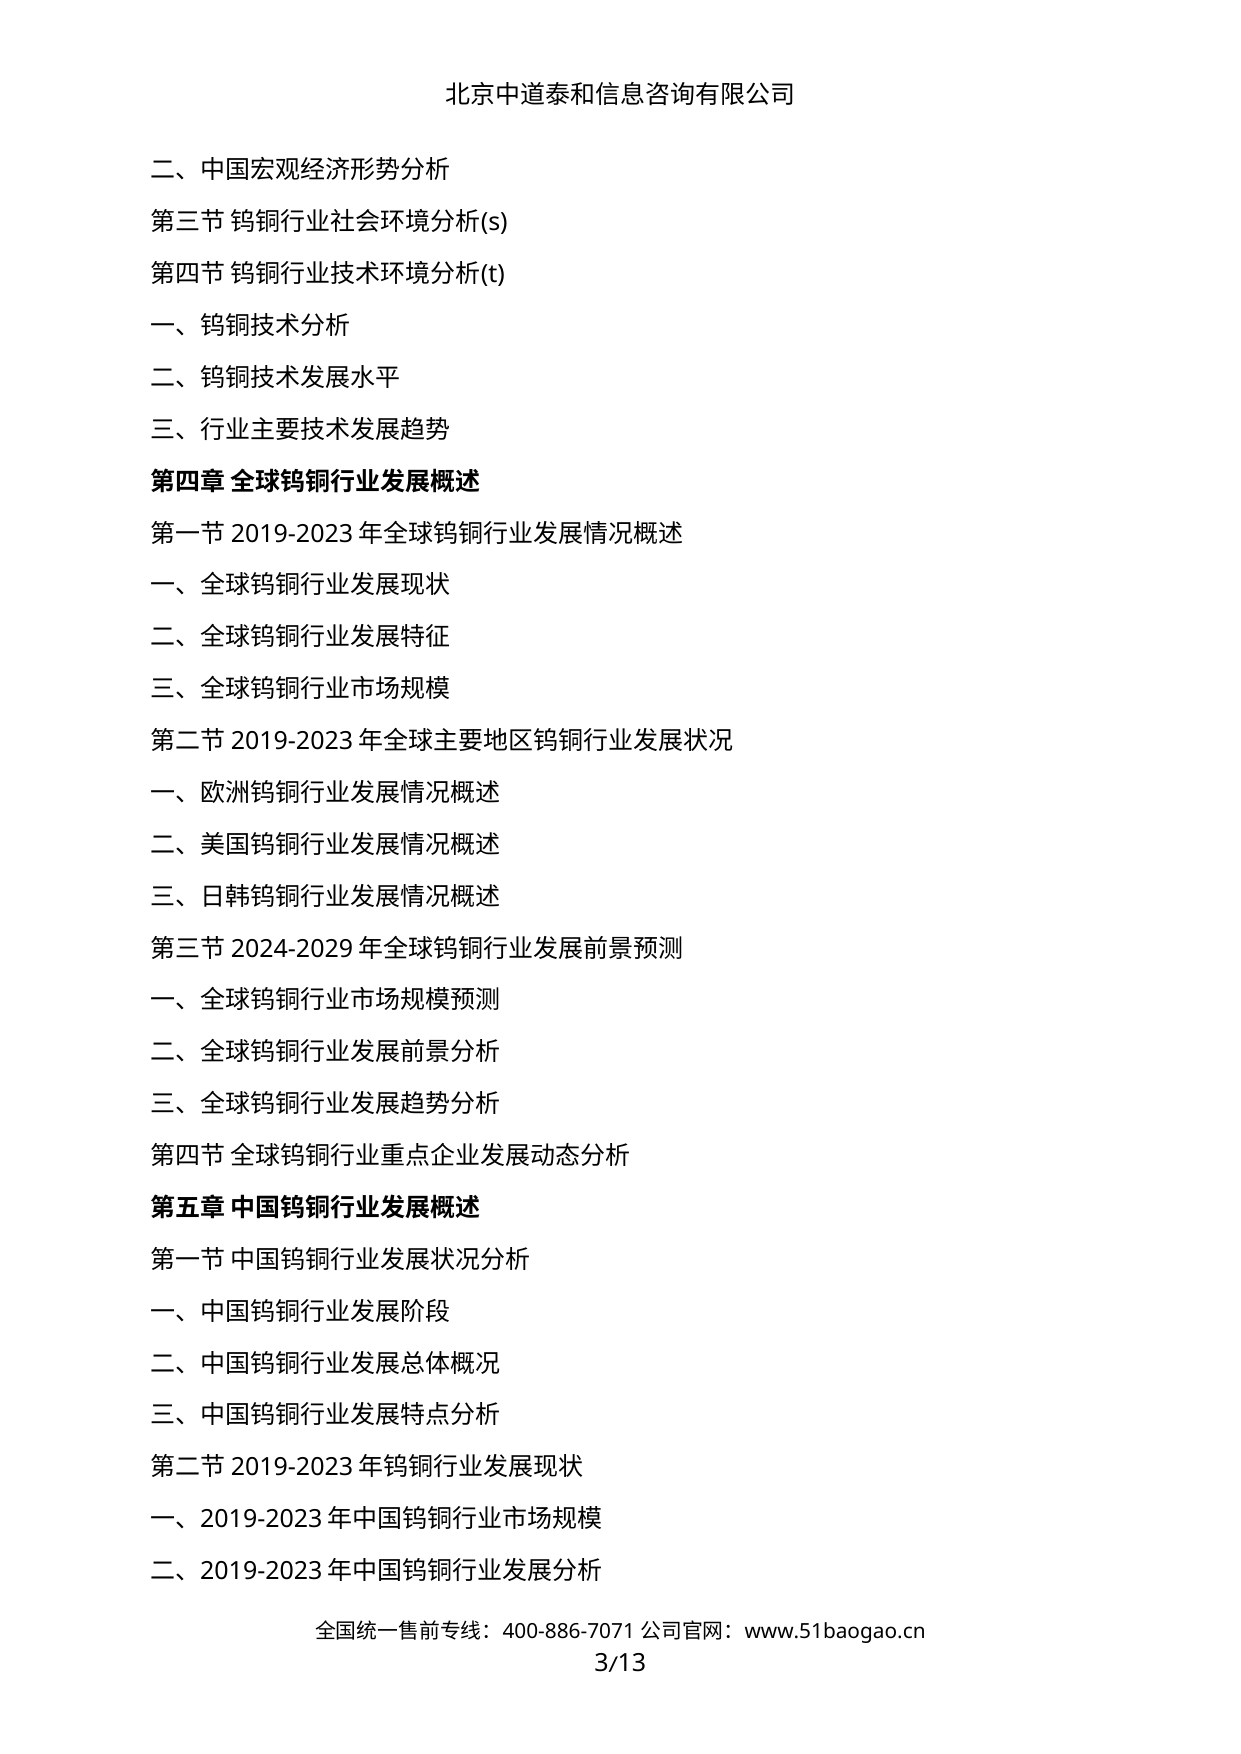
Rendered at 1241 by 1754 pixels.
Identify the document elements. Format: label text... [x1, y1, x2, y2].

text 第一节 2019-2023年全球钨铜行业发展情况概述 [150, 513, 1090, 549]
text 二、中国宏观经济形势分析 [150, 150, 1090, 186]
text 三、日韩钨铜行业发展情况概述 [150, 876, 1090, 912]
text 第四章 全球钨铜行业发展概述 [150, 461, 1090, 497]
text 二、钨铜技术发展水平 [150, 357, 1090, 394]
text 第三节 2024-2029年全球钨铜行业发展前景预测 [150, 928, 1090, 964]
text 一、2019-2023年中国钨铜行业市场规模 [150, 1499, 1090, 1535]
text 二、2019-2023年中国钨铜行业发展分析 [150, 1551, 1090, 1587]
text 第四节 全球钨铜行业重点企业发展动态分析 [150, 1136, 1090, 1172]
text 一、中国钨铜行业发展阶段 [150, 1291, 1090, 1327]
text 一、全球钨铜行业市场规模预测 [150, 980, 1090, 1016]
text 第三节 钨铜行业社会环境分析(s) [150, 202, 1090, 238]
text 二、美国钨铜行业发展情况概述 [150, 824, 1090, 861]
text 二、全球钨铜行业发展前景分析 [150, 1032, 1090, 1068]
text 第五章 中国钨铜行业发展概述 [150, 1187, 1090, 1224]
text 三、全球钨铜行业市场规模 [150, 669, 1090, 705]
text 第一节 中国钨铜行业发展状况分析 [150, 1239, 1090, 1276]
text 第四节 钨铜行业技术环境分析(t) [150, 254, 1090, 290]
text 一、钨铜技术分析 [150, 306, 1090, 342]
text 一、全球钨铜行业发展现状 [150, 565, 1090, 601]
text 三、中国钨铜行业发展特点分析 [150, 1395, 1090, 1431]
text 第二节 2019-2023年钨铜行业发展现状 [150, 1447, 1090, 1483]
text 二、中国钨铜行业发展总体概况 [150, 1343, 1090, 1379]
text 二、全球钨铜行业发展特征 [150, 617, 1090, 653]
text 三、行业主要技术发展趋势 [150, 409, 1090, 446]
text 一、欧洲钨铜行业发展情况概述 [150, 772, 1090, 809]
text 第二节 2019-2023年全球主要地区钨铜行业发展状况 [150, 721, 1090, 757]
text 三、全球钨铜行业发展趋势分析 [150, 1084, 1090, 1120]
